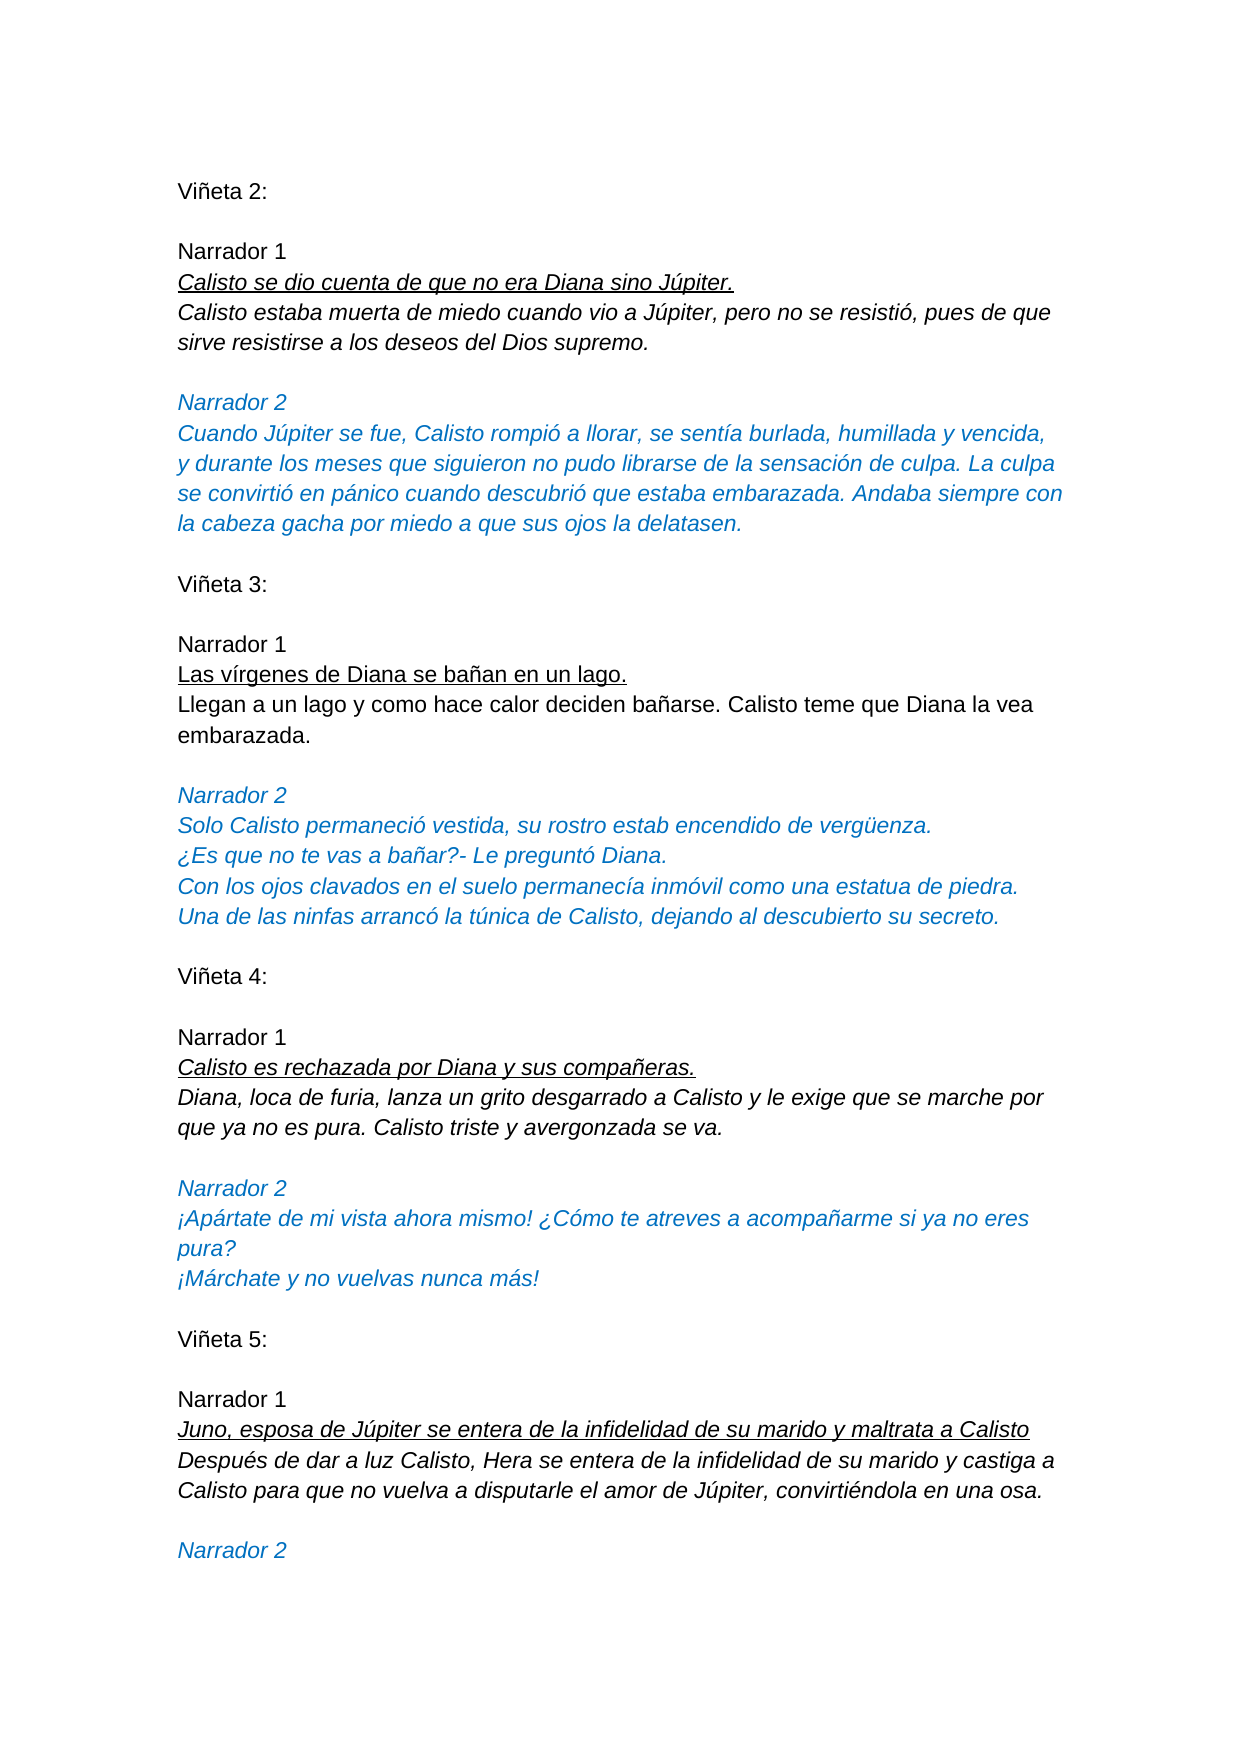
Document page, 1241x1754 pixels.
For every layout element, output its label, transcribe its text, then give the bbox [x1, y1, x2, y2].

list Viñeta 4: [177, 963, 1063, 989]
list Cuando Júpiter se fue, Calisto rompió a llorar, se sentía burlada, humillada y vencida, y durante los meses que siguieron no pudo librarse de la sensación de culpa. La culpa se convirtió en pánico cuando descubrió que estaba embarazada. Andaba siempre con la cabeza gacha por miedo a que sus ojos la delatasen. [177, 419, 1063, 536]
list Después de dar a luz Calisto, Hera se entera de la infidelidad de su marido y castiga a Calisto para que no vuelva a disputarle el amor de Júpiter, convirtiéndola en una osa. [177, 1447, 1063, 1503]
list Narrador 1 [177, 1024, 1063, 1050]
list Diana, loca de furia, lanza un grito desgarrado a Calisto y le exige que se marche por que ya no es pura. Calisto triste y avergonzada se va. [177, 1084, 1063, 1141]
list Juno, esposa de Júpiter se entera de la infidelidad de su marido y maltrata a Calisto [177, 1416, 1063, 1443]
list Calisto estaba muerta de miedo cuando vio a Júpiter, pero no se resistió, pues de que sirve resistirse a los deseos del Dios supremo. [177, 299, 1063, 355]
list Narrador 1 [177, 238, 1063, 264]
list Viñeta 5: [177, 1326, 1063, 1352]
list Llegan a un lago y como hace calor deciden bañarse. Calisto teme que Diana la vea embarazada. [177, 691, 1063, 748]
list Narrador 2 [177, 782, 1063, 808]
list Solo Calisto permaneció vestida, su rostro estab encendido de vergüenza. [177, 812, 1063, 838]
list ¡Apártate de mi vista ahora mismo! ¿Cómo te atreves a acompañarme si ya no eres pura? [177, 1205, 1063, 1261]
list Narrador 2 [177, 1175, 1063, 1201]
list Viñeta 2: [177, 178, 1063, 204]
list Narrador 1 [177, 631, 1063, 657]
list Una de las ninfas arrancó la túnica de Calisto, dejando al descubierto su secreto. [177, 903, 1063, 929]
list Calisto se dio cuenta de que no era Diana sino Júpiter. [177, 268, 1063, 295]
list Calisto es rechazada por Diana y sus compañeras. [177, 1054, 1063, 1080]
list Viñeta 3: [177, 571, 1063, 597]
list Las vírgenes de Diana se bañan en un lago. [177, 661, 1063, 687]
list Narrador 1 [177, 1386, 1063, 1412]
list Narrador 2 [177, 389, 1063, 416]
list Con los ojos clavados en el suelo permanecía inmóvil como una estatua de piedra. [177, 873, 1063, 899]
list Narrador 2 [177, 1537, 1063, 1563]
list ¿Es que no te vas a bañar?- Le preguntó Diana. [177, 842, 1063, 869]
list ¡Márchate y no vuelvas nunca más! [177, 1265, 1063, 1292]
